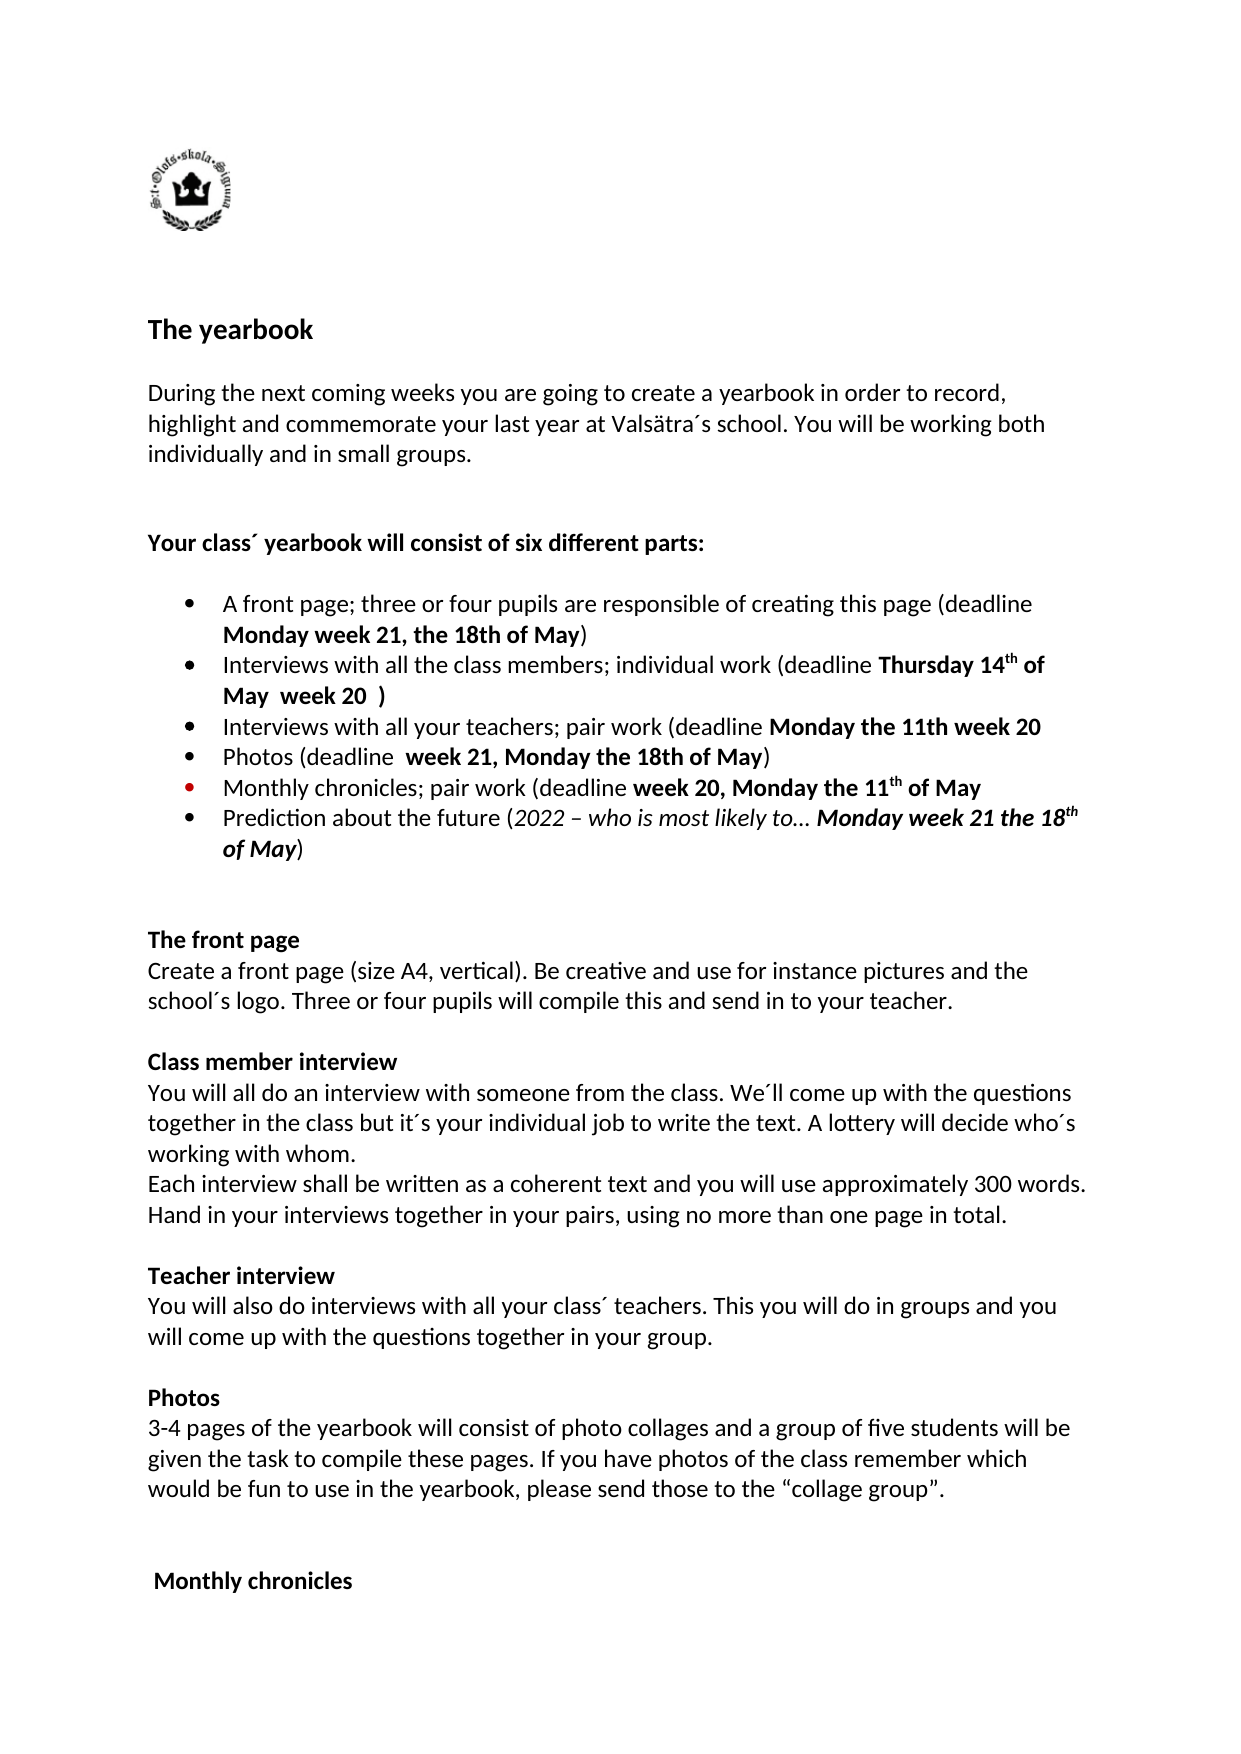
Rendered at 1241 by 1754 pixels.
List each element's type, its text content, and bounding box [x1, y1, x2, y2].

list Monthly chronicles; pair work (deadline week 20, Monday the 11th of May [185, 772, 1093, 802]
text 3-4 pages of the yearbook will consist of photo collages and a group of five students will be given the task to compile these pages. If you have photos of the class remember which would be fun to use in the yearbook, please send those to the “collage group”. [148, 1413, 1093, 1504]
text The yearbook [148, 311, 1093, 347]
list Interviews with all the class members; individual work (deadline Thursday 14th of May week 20 ) [185, 649, 1093, 711]
text Each interview shall be written as a coherent text and you will use approximately 300 words. Hand in your interviews together in your pairs, using no more than one page in total. [148, 1168, 1093, 1229]
text Class member interview [148, 1046, 1093, 1077]
text Teacher interview [148, 1260, 1093, 1291]
list Interviews with all your teachers; pair work (deadline Monday the 11th week 20 [185, 711, 1093, 741]
text The front page [148, 924, 1093, 955]
text Your class´ yearbook will consist of six different parts: [148, 527, 1093, 558]
picture [147, 147, 231, 231]
text Create a front page (size A4, vertical). Be creative and use for instance pictures and the school´s logo. Three or four pupils will compile this and send in to your teacher. [148, 955, 1093, 1016]
text You will all do an interview with someone from the class. We´ll come up with the questions together in the class but it´s your individual job to write the text. A lottery will decide who´s working with whom. [148, 1077, 1093, 1168]
text You will also do interviews with all your class´ teachers. This you will do in groups and you will come up with the questions together in your group. [148, 1291, 1093, 1352]
text During the next coming weeks you are going to create a yearbook in order to record, highlight and commemorate your last year at Valsätra´s school. You will be working both individually and in small groups. [148, 377, 1093, 469]
text Photos [148, 1382, 1093, 1413]
list Prediction about the future (2022 – who is most likely to… Monday week 21 the 18th of May) [185, 802, 1093, 863]
list A front page; three or four pupils are responsible of creating this page (deadline Monday week 21, the 18th of May) [185, 588, 1093, 649]
list Photos (deadline week 21, Monday the 18th of May) [185, 741, 1093, 772]
text Monthly chronicles [148, 1565, 1093, 1596]
